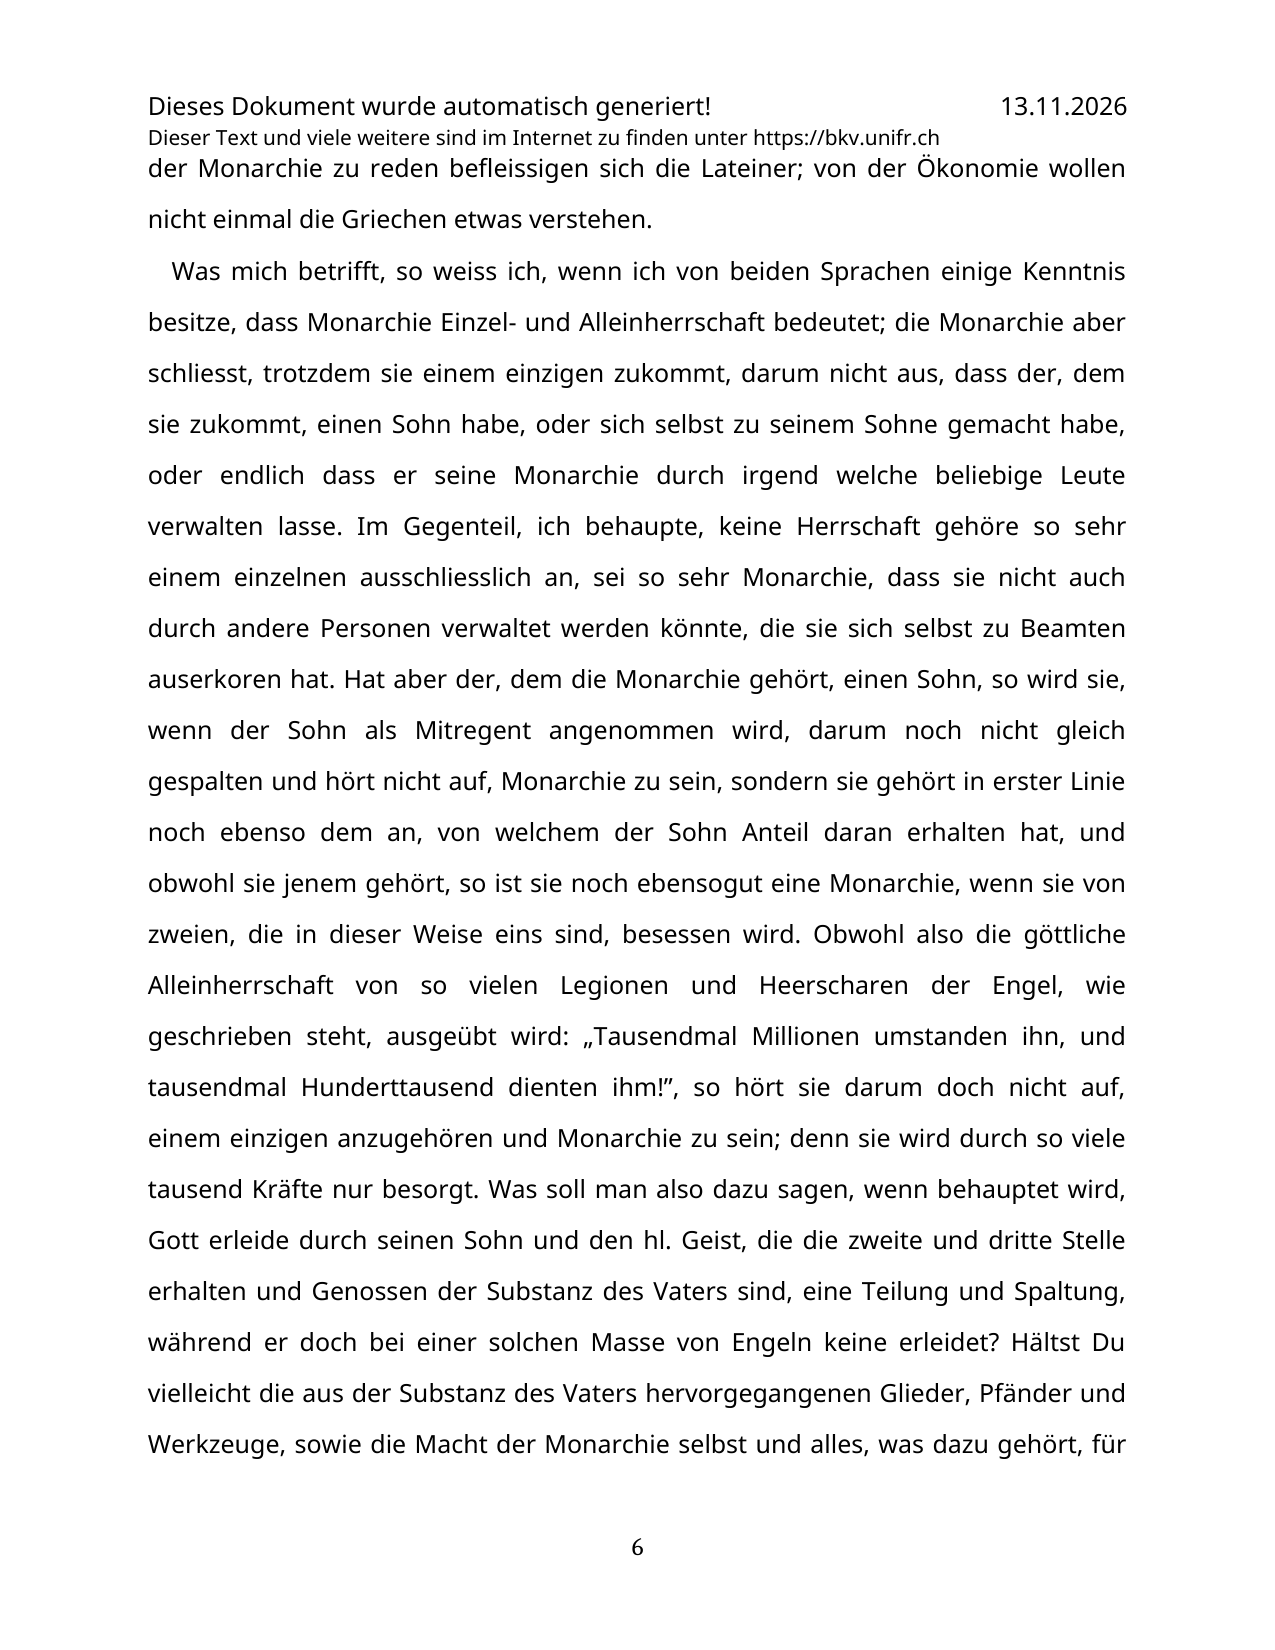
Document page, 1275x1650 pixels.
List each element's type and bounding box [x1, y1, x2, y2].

text [148, 253, 1127, 1461]
text [148, 151, 1127, 236]
